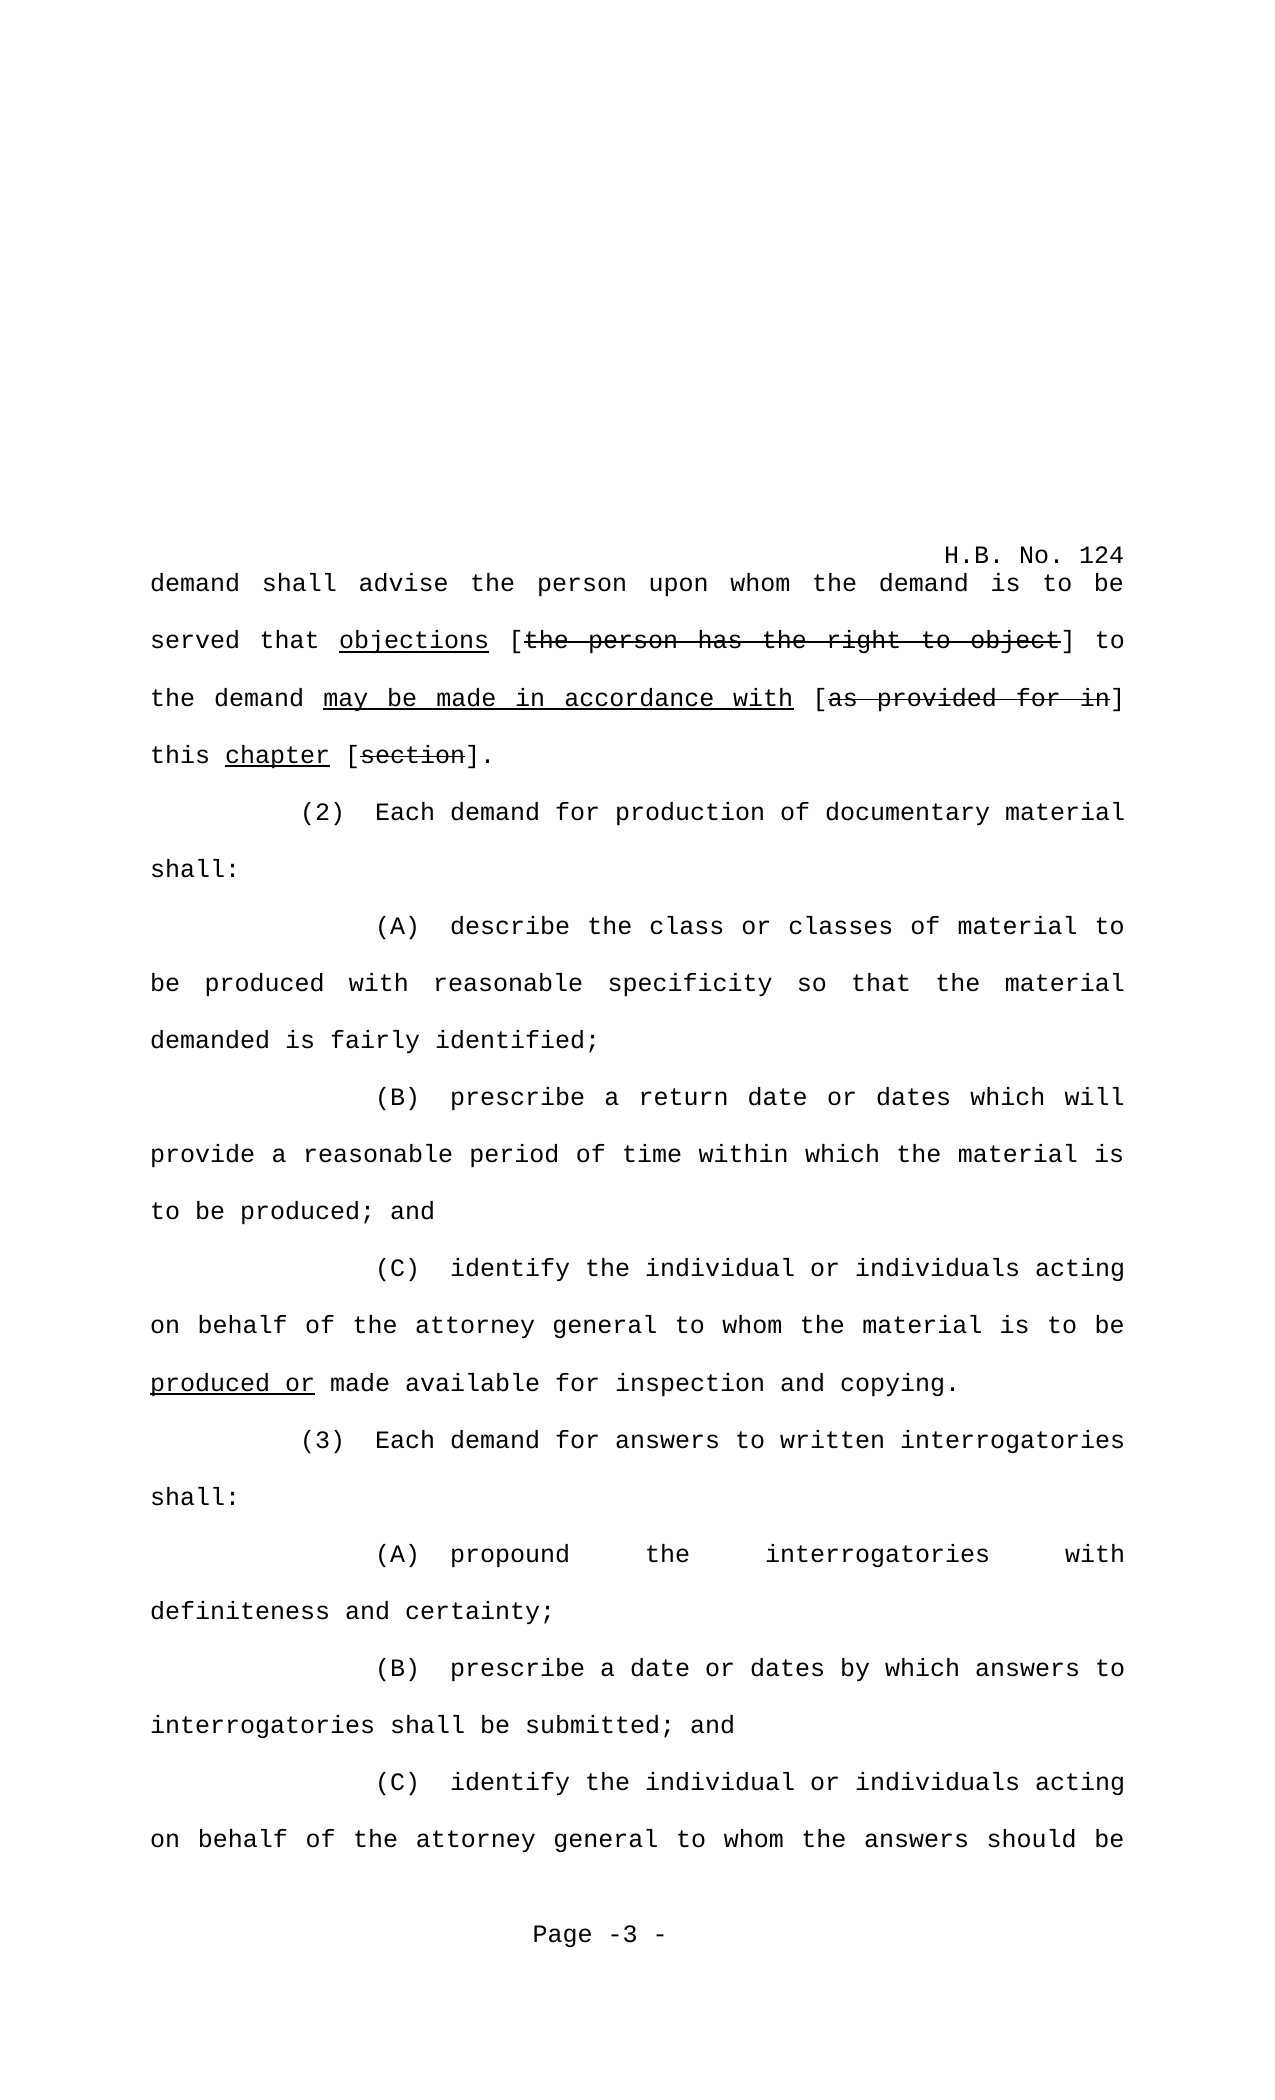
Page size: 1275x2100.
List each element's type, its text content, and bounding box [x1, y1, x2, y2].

text (2) Each demand for production of documentary material shall: [150, 799, 1125, 885]
text (B) prescribe a date or dates by which answers to interrogatories shall be submitted; and [150, 1655, 1125, 1741]
text (A) propound the interrogatories with definiteness and certainty; [150, 1541, 1125, 1627]
text (A) describe the class or classes of material to be produced with reasonable specificity so that the material demanded is fairly identified; [150, 913, 1125, 1056]
text (3) Each demand for answers to written interrogatories shall: [150, 1427, 1125, 1513]
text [150, 571, 1125, 771]
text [150, 1769, 1125, 1855]
text (C) identify the individual or individuals acting on behalf of the attorney general to whom the material is to be produced or made available for inspection and copying. [150, 1256, 1125, 1398]
text (B) prescribe a return date or dates which will provide a reasonable period of time within which the material is to be produced; and [150, 1084, 1125, 1227]
